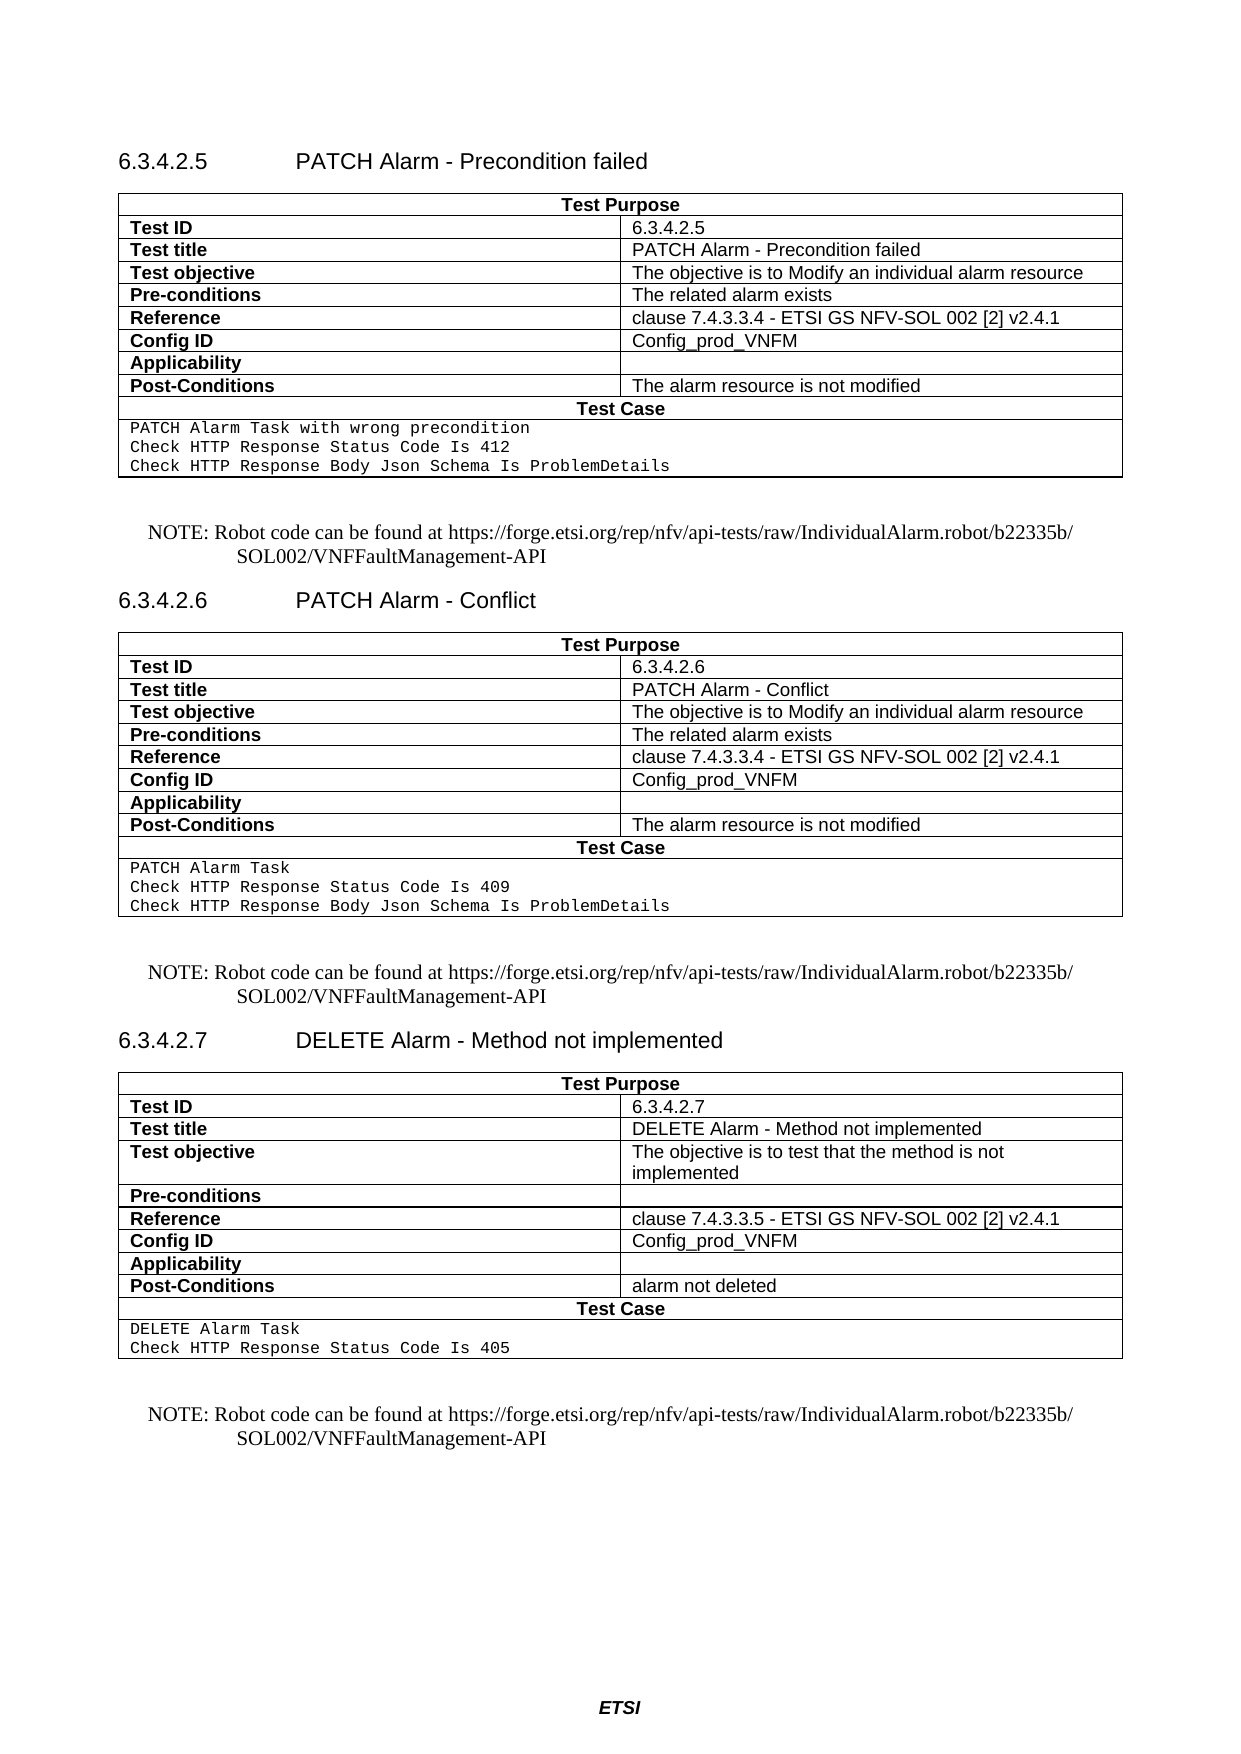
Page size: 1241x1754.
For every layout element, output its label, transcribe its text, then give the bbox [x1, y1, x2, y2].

subtitle 6.3.4.2.5 PATCH Alarm - Precondition failed [118, 148, 1122, 174]
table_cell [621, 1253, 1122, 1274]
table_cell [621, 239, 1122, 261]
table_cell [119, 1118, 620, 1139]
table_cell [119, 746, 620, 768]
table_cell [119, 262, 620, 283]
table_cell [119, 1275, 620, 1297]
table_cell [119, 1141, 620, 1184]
text NOTE: Robot code can be found at https://forge.etsi.org/rep/nfv/api-tests/raw/IndividualAlarm.robot/b22335b/SOL002/VNFFaultManagement-API [148, 960, 1122, 1008]
text NOTE: Robot code can be found at https://forge.etsi.org/rep/nfv/api-tests/raw/IndividualAlarm.robot/b22335b/SOL002/VNFFaultManagement-API [148, 1402, 1122, 1450]
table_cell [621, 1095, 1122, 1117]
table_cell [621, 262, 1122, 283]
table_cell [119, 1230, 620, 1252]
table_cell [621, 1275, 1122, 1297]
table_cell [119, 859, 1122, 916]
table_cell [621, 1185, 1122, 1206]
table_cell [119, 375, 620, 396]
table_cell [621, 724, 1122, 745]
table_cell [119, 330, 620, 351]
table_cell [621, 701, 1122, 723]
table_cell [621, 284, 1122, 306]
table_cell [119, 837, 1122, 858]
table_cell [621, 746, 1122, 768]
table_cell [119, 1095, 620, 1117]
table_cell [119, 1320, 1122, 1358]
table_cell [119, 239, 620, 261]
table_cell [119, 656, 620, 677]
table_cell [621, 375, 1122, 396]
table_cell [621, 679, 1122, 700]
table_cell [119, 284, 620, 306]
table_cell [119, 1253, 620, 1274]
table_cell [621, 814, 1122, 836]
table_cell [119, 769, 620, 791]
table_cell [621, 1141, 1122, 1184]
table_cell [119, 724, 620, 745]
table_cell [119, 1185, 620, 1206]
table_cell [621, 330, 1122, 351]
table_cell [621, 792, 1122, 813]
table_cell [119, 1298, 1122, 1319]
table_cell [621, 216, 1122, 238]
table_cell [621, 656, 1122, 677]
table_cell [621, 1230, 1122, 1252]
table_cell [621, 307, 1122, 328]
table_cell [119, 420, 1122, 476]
subtitle 6.3.4.2.6 PATCH Alarm - Conflict [118, 587, 1122, 613]
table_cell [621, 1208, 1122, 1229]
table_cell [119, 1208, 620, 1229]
subtitle 6.3.4.2.7 DELETE Alarm - Method not implemented [118, 1027, 1122, 1053]
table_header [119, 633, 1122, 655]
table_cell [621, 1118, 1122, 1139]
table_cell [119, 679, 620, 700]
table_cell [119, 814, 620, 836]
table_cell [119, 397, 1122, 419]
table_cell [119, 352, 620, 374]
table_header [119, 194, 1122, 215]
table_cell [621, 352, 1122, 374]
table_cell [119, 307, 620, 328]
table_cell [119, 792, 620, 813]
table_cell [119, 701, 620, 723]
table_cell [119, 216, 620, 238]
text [148, 520, 1122, 568]
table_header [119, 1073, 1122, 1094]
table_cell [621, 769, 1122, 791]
